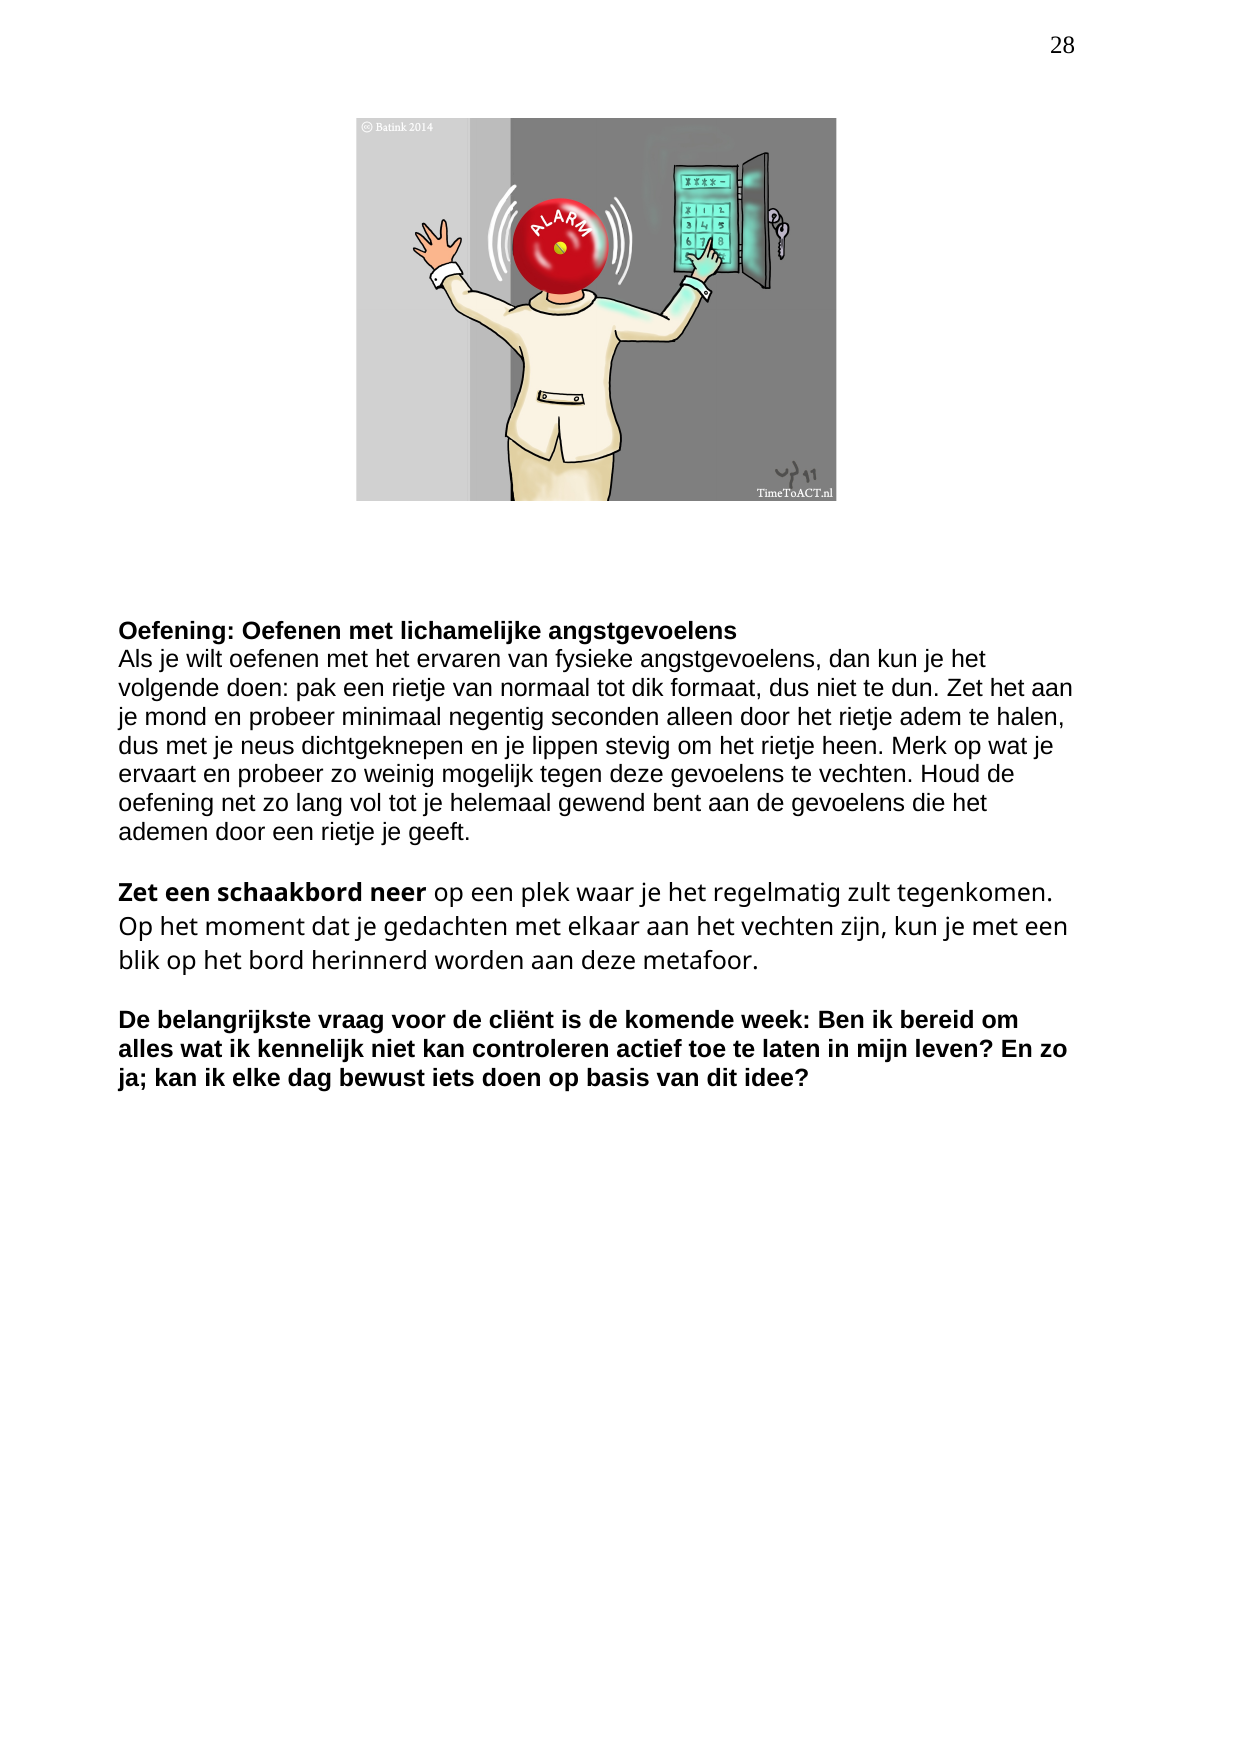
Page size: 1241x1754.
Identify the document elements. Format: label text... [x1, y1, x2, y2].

text De belangrijkste vraag voor de cliënt is de komende week: Ben ik bereid om alles wat ik kennelijk niet kan controleren actief toe te laten in mijn leven? En zo ja; kan ik elke dag bewust iets doen op basis van dit idee? [118, 1005, 1075, 1092]
text Oefening: Oefenen met lichamelijke angstgevoelens [118, 616, 1075, 644]
text Als je wilt oefenen met het ervaren van fysieke angstgevoelens, dan kun je het volgende doen: pak een rietje van normaal tot dik formaat, dus niet te dun. Zet het aan je mond en probeer minimaal negentig seconden alleen door het rietje adem te halen, dus met je neus dichtgeknepen en je lippen stevig om het rietje heen. Merk op wat je ervaart en probeer zo weinig mogelijk tegen deze gevoelens te vechten. Houd de oefening net zo lang vol tot je helemaal gewend bent aan de gevoelens die het ademen door een rietje je geeft. [118, 644, 1075, 846]
text Zet een schaakbord neer op een plek waar je het regelmatig zult tegenkomen. Op het moment dat je gedachten met elkaar aan het vechten zijn, kun je met een blik op het bord herinnerd worden aan deze metafoor. [118, 874, 1075, 977]
picture [356, 118, 837, 501]
